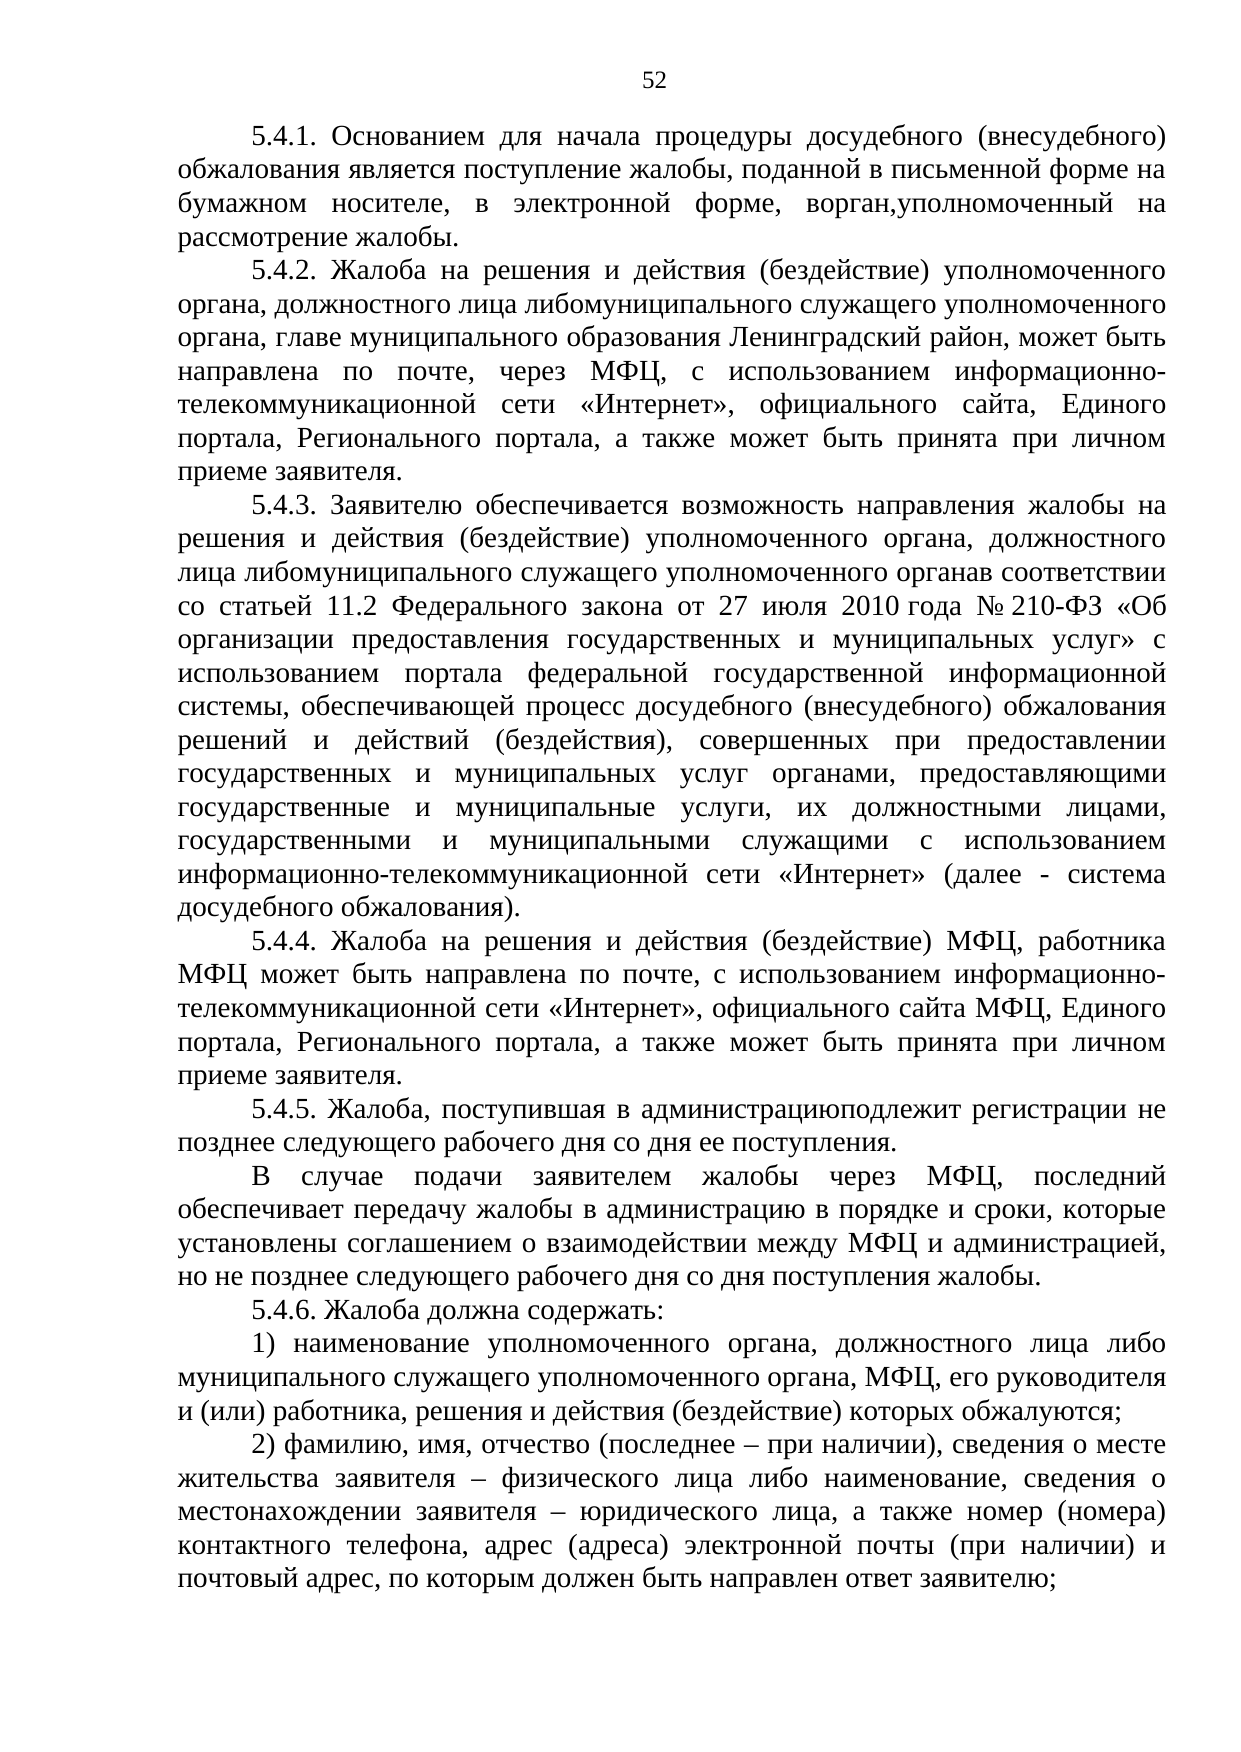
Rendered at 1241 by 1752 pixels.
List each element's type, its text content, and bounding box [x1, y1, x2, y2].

text 5.4.1. Основанием для начала процедуры досудебного (внесудебного) обжалования является поступление жалобы, поданной в письменной форме на бумажном носителе, в электронной форме, ворган,уполномоченный на рассмотрение жалобы. [177, 118, 1167, 252]
text 2) фамилию, имя, отчество (последнее – при наличии), сведения о месте жительства заявителя – физического лица либо наименование, сведения о местонахождении заявителя – юридического лица, а также номер (номера) контактного телефона, адрес (адреса) электронной почты (при наличии) и почтовый адрес, по которым должен быть направлен ответ заявителю; [177, 1426, 1167, 1594]
text 1) наименование уполномоченного органа, должностного лица либо муниципального служащего уполномоченного органа, МФЦ, его руководителя и (или) работника, решения и действия (бездействие) которых обжалуются; [177, 1326, 1167, 1426]
text 5.4.6. Жалоба должна содержать: [177, 1292, 1167, 1326]
text 5.4.3. Заявителю обеспечивается возможность направления жалобы на решения и действия (бездействие) уполномоченного органа, должностного лица либомуниципального служащего уполномоченного органав соответствии со статьей 11.2 Федерального закона от 27 июля 2010 года № 210-ФЗ «Об организации предоставления государственных и муниципальных услуг» с использованием портала федеральной государственной информационной системы, обеспечивающей процесс досудебного (внесудебного) обжалования решений и действий (бездействия), совершенных при предоставлении государственных и муниципальных услуг органами, предоставляющими государственные и муниципальные услуги, их должностными лицами, государственными и муниципальными служащими с использованием информационно-телекоммуникационной сети «Интернет» (далее - система досудебного обжалования). [177, 487, 1167, 923]
text 5.4.4. Жалоба на решения и действия (бездействие) МФЦ, работника МФЦ может быть направлена по почте, с использованием информационно-телекоммуникационной сети «Интернет», официального сайта МФЦ, Единого портала, Регионального портала, а также может быть принята при личном приеме заявителя. [177, 923, 1167, 1091]
text 5.4.5. Жалоба, поступившая в администрациюподлежит регистрации не позднее следующего рабочего дня со дня ее поступления. [177, 1091, 1167, 1158]
text В случае подачи заявителем жалобы через МФЦ, последний обеспечивает передачу жалобы в администрацию в порядке и сроки, которые установлены соглашением о взаимодействии между МФЦ и администрацией, но не позднее следующего рабочего дня со дня поступления жалобы. [177, 1158, 1167, 1292]
text 5.4.2. Жалоба на решения и действия (бездействие) уполномоченного органа, должностного лица либомуниципального служащего уполномоченного органа, главе муниципального образования Ленинградский район, может быть направлена по почте, через МФЦ, с использованием информационно-телекоммуникационной сети «Интернет», официального сайта, Единого портала, Регионального портала, а также может быть принята при личном приеме заявителя. [177, 252, 1167, 487]
